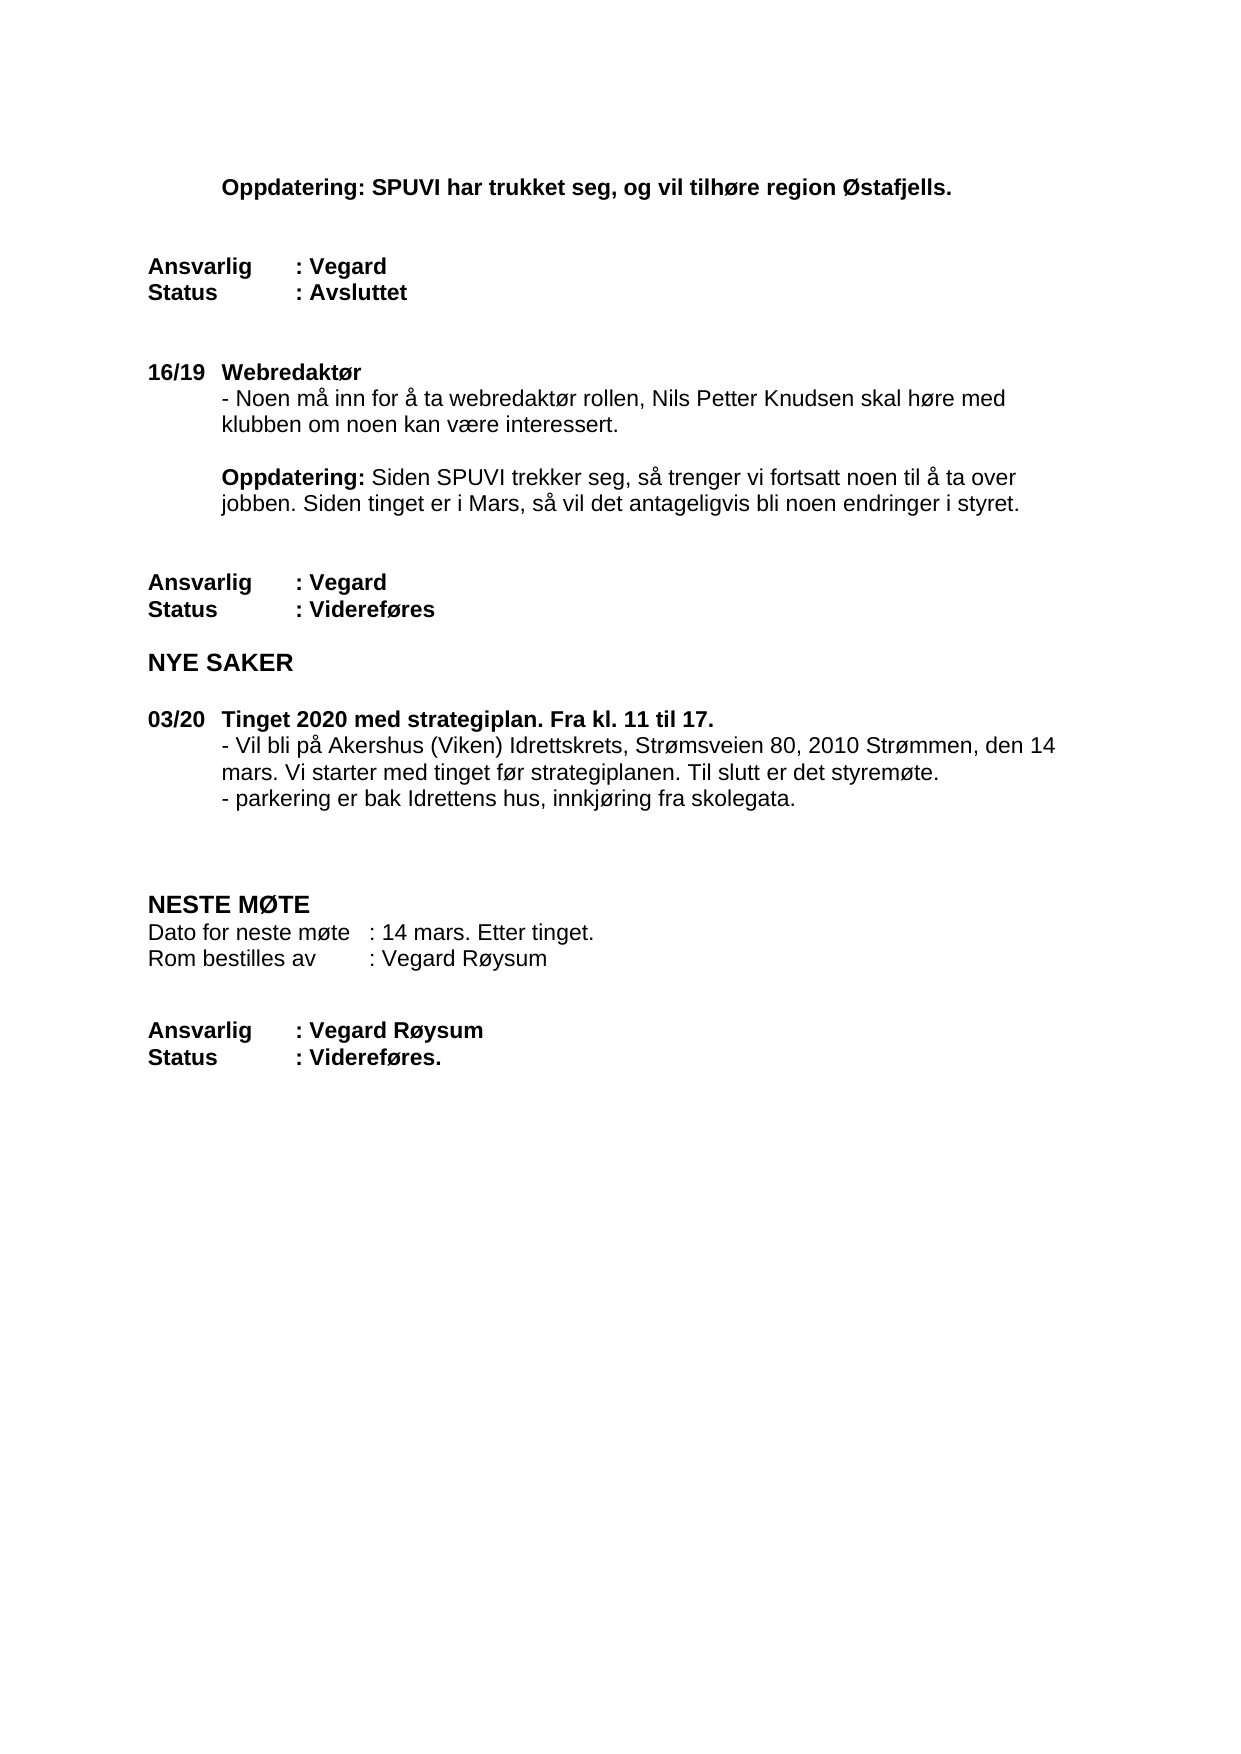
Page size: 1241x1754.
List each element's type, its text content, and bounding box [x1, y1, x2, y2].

text Oppdatering: Siden SPUVI trekker seg, så trenger vi fortsatt noen til å ta over jobben. Siden tinget er i Mars, så vil det antageligvis bli noen endringer i styret. [221, 464, 1093, 517]
text 03/20 Tinget 2020 med strategiplan. Fra kl. 11 til 17. [148, 706, 1093, 732]
text NYE SAKER [148, 648, 1093, 677]
text - Noen må inn for å ta webredaktør rollen, Nils Petter Knudsen skal høre med klubben om noen kan være interessert. [221, 385, 1093, 437]
text Ansvarlig : Vegard [148, 569, 1093, 596]
text - parkering er bak Idrettens hus, innkjøring fra skolegata. [148, 785, 1093, 811]
text Status : Videreføres. [148, 1044, 1093, 1070]
text Dato for neste møte : 14 mars. Etter tinget. Rom bestilles av : Vegard Røysum [148, 919, 1093, 972]
text NESTE MØTE [148, 890, 1093, 919]
text Status : Avsluttet [148, 279, 1093, 306]
text Oppdatering: SPUVI har trukket seg, og vil tilhøre region Østafjells. [221, 174, 1093, 200]
text 16/19 Webredaktør [148, 358, 1093, 385]
text - Vil bli på Akershus (Viken) Idrettskrets, Strømsveien 80, 2010 Strømmen, den 14 mars. Vi starter med tinget før strategiplanen. Til slutt er det styremøte. [221, 732, 1093, 785]
text Ansvarlig : Vegard Røysum [148, 1017, 1093, 1044]
text Status : Videreføres [148, 596, 1093, 622]
text Ansvarlig : Vegard [148, 253, 1093, 279]
